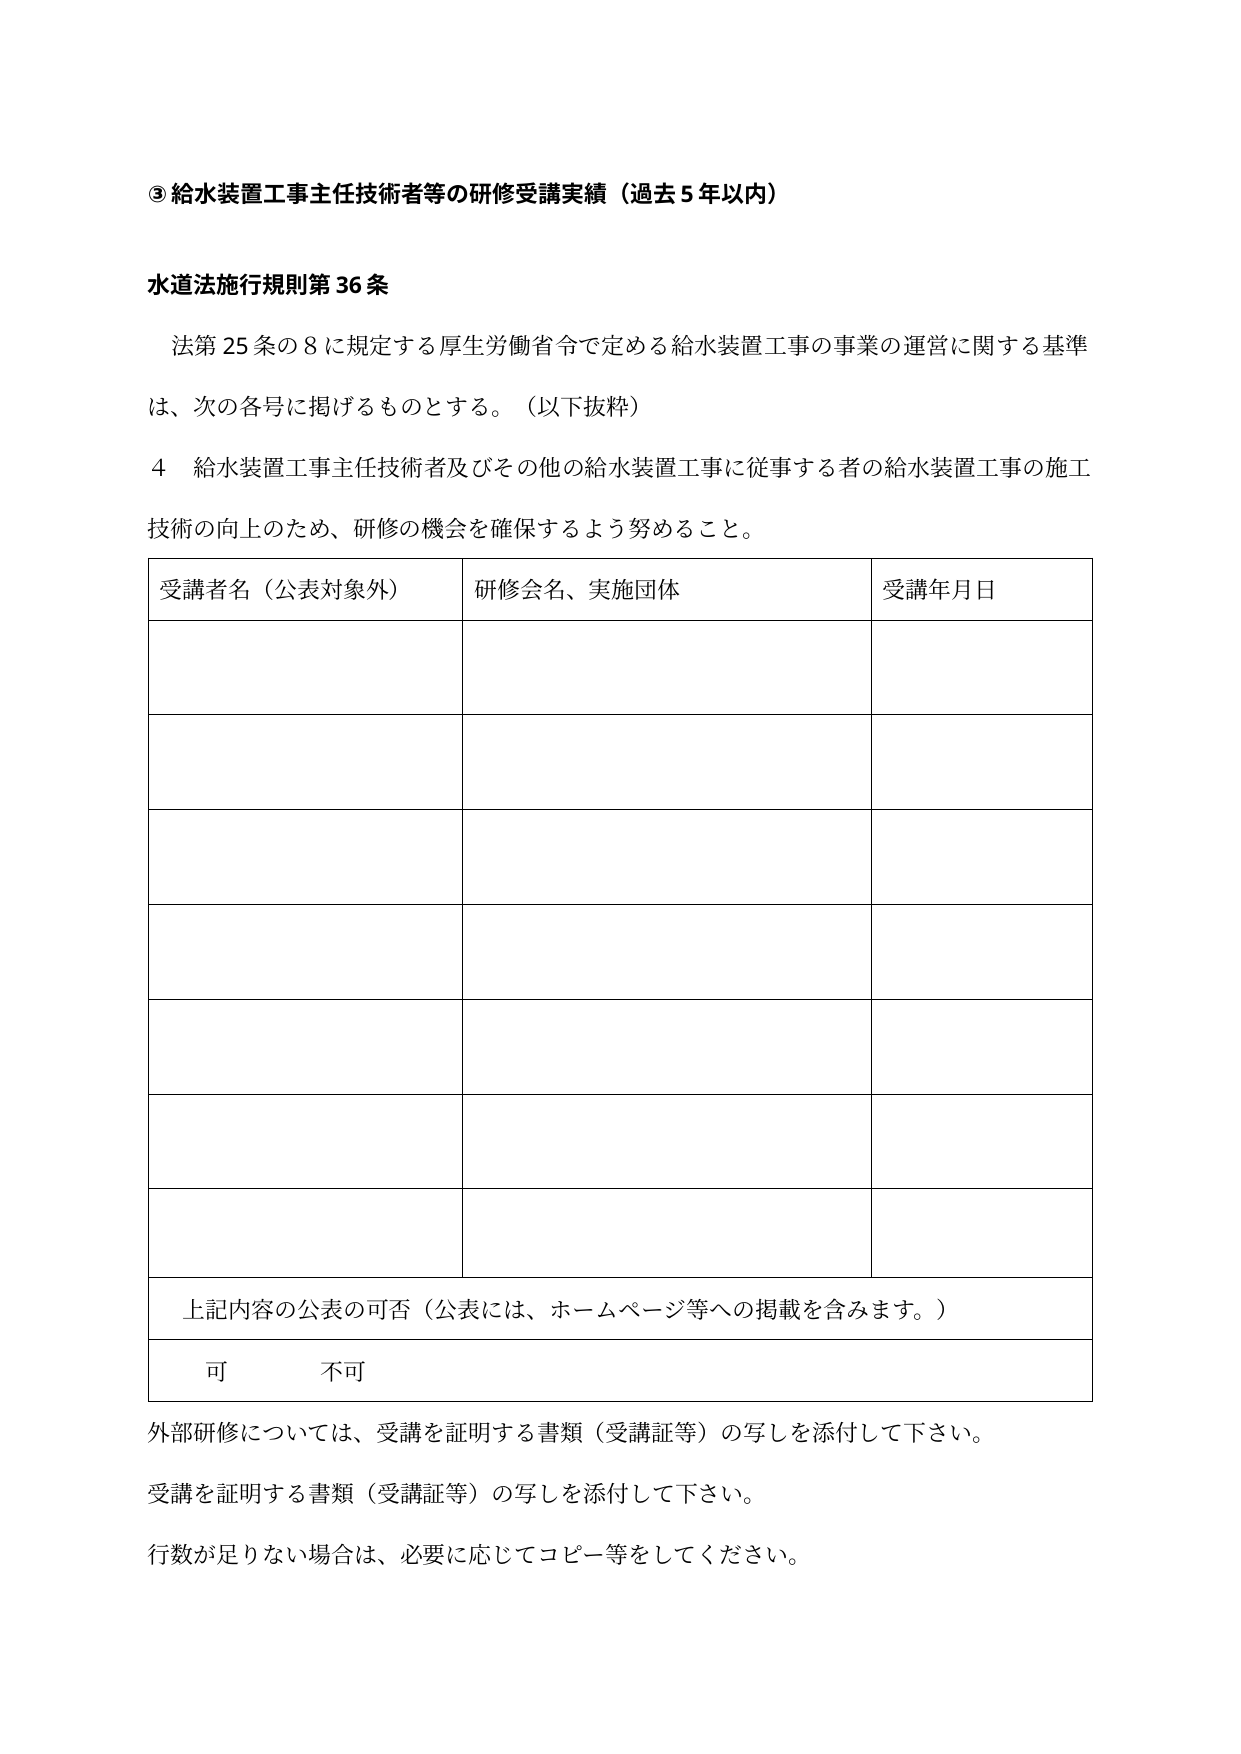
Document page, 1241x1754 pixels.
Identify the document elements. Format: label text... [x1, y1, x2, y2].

table_cell [149, 1189, 462, 1277]
table_header 研修会名、実施団体 [463, 559, 871, 619]
table_cell [463, 905, 871, 999]
text ４ 給水装置工事主任技術者及びその他の給水装置工事に従事する者の給水装置工事の施工技術の向上のため、研修の機会を確保するよう努めること。 [148, 436, 1092, 558]
table_cell [872, 1095, 1092, 1188]
table_cell [463, 715, 871, 809]
text 水道法施行規則第36条 [148, 253, 1092, 314]
table_cell [872, 715, 1092, 809]
table_cell 上記内容の公表の可否（公表には、ホームページ等への掲載を含みます。） [149, 1278, 1092, 1339]
table_cell [872, 810, 1092, 904]
table_cell [463, 1189, 871, 1277]
table_cell 可 不可 [149, 1340, 1092, 1401]
table_header 受講年月日 [872, 559, 1092, 619]
table_cell [149, 810, 462, 904]
table_cell [872, 1000, 1092, 1093]
table_cell [872, 905, 1092, 999]
text 外部研修については、受講を証明する書類（受講証等）の写しを添付して下さい。 [148, 1402, 1092, 1462]
table_cell [149, 621, 462, 714]
text 行数が足りない場合は、必要に応じてコピー等をしてください。 [148, 1523, 1092, 1584]
text 受講を証明する書類（受講証等）の写しを添付して下さい。 [148, 1462, 1092, 1523]
table_cell [149, 715, 462, 809]
table_header 受講者名（公表対象外） [149, 559, 462, 619]
text ③給水装置工事主任技術者等の研修受講実績（過去5年以内） [148, 162, 1092, 223]
table_cell [463, 621, 871, 714]
text 法第25条の８に規定する厚生労働省令で定める給水装置工事の事業の運営に関する基準は、次の各号に掲げるものとする。（以下抜粋） [148, 314, 1092, 436]
table_cell [149, 1095, 462, 1188]
table_cell [463, 810, 871, 904]
table_cell [463, 1095, 871, 1188]
table_cell [872, 621, 1092, 714]
table_cell [149, 905, 462, 999]
table_cell [872, 1189, 1092, 1277]
table_cell [463, 1000, 871, 1093]
table_cell [149, 1000, 462, 1093]
